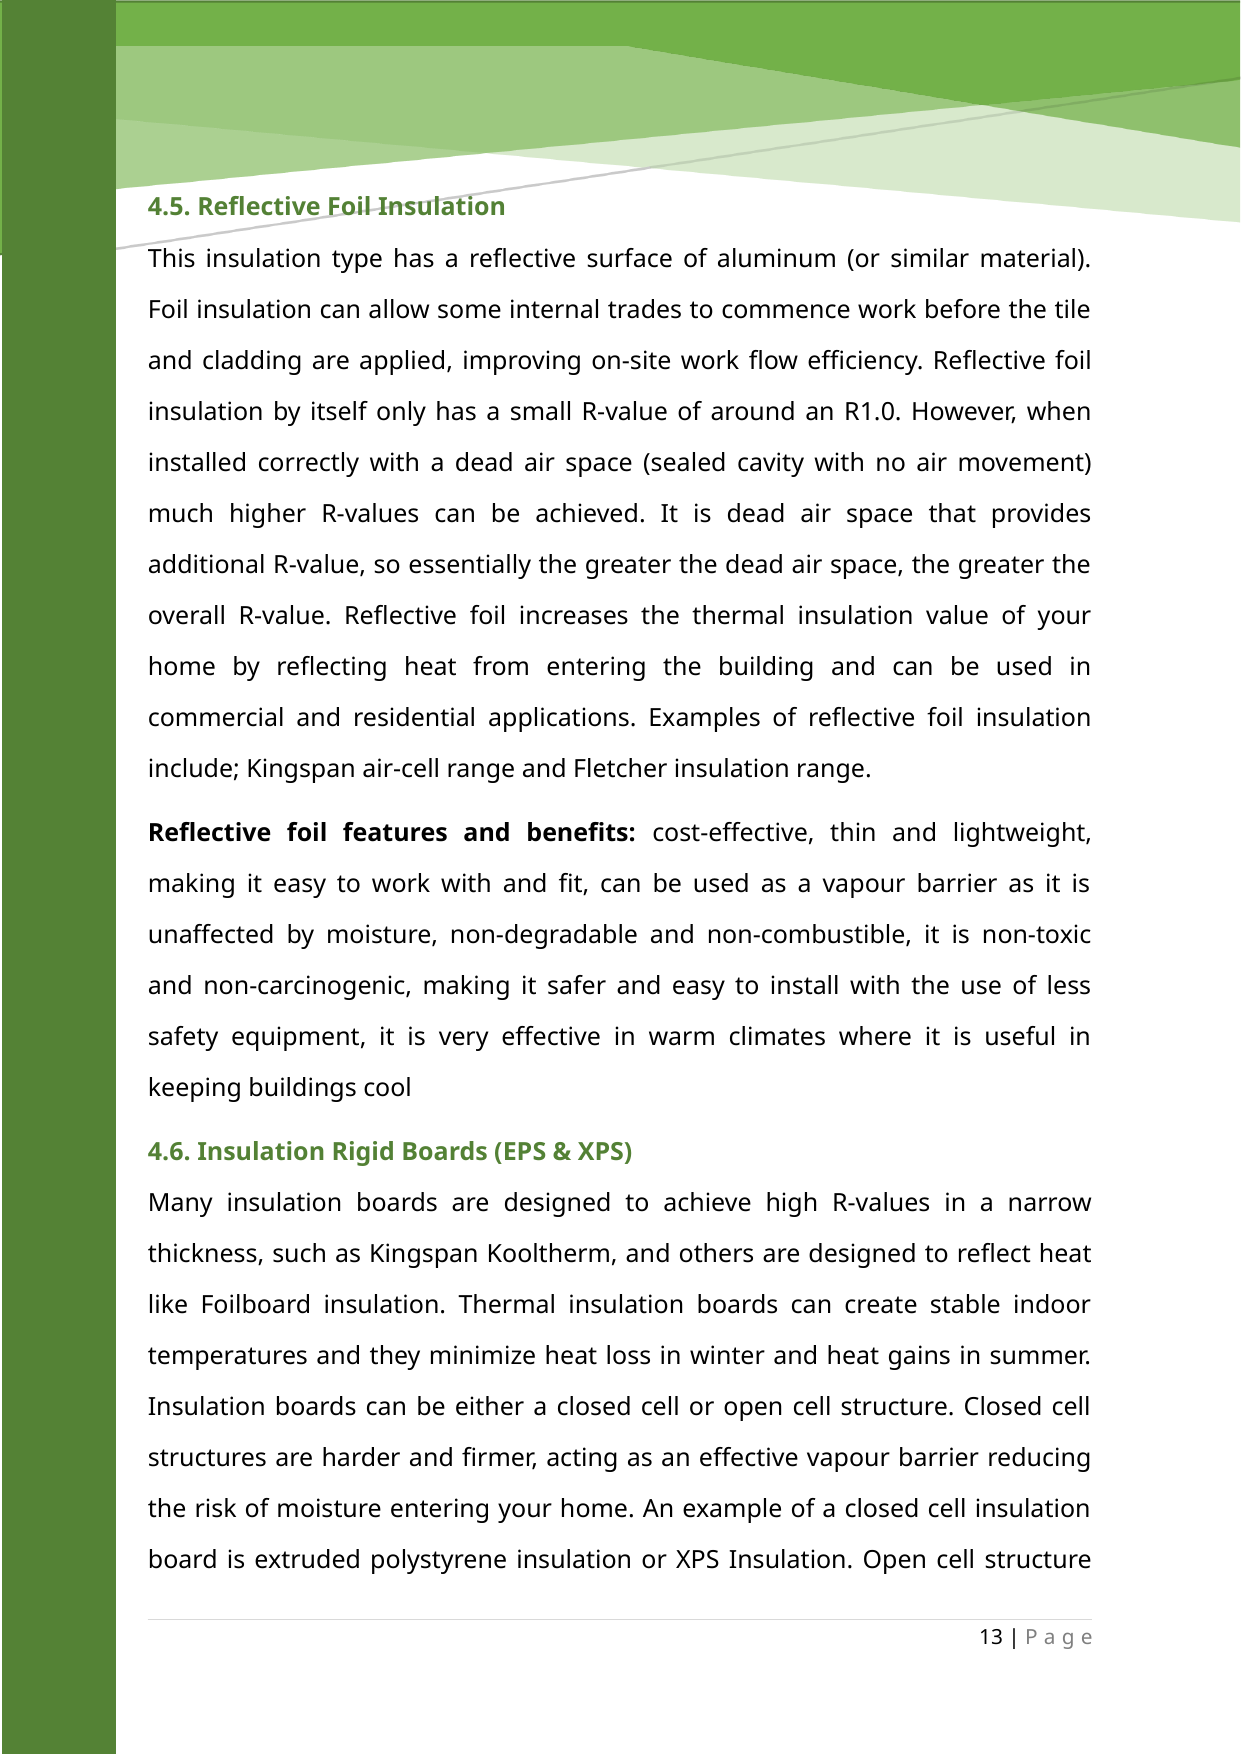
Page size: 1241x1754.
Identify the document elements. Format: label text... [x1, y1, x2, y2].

picture [116, 46, 1241, 283]
text 4.5. Reflective Foil Insulation [148, 189, 1092, 223]
text This insulation type has a reflective surface of aluminum (or similar material). Foil insulation can allow some internal trades to commence work before the tile and cladding are applied, improving on-site work flow efficiency. Reflective foil insulation by itself only has a small R-value of around an R1.0. However, when installed correctly with a dead air space (sealed cavity with no air movement) much higher R-values can be achieved. It is dead air space that provides additional R-value, so essentially the greater the dead air space, the greater the overall R-value. Reflective foil increases the thermal insulation value of your home by reflecting heat from entering the building and can be used in commercial and residential applications. Examples of reflective foil insulation include; Kingspan air-cell range and Fletcher insulation range. [148, 240, 1092, 785]
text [148, 1185, 1092, 1576]
text Reflective foil features and benefits: cost-effective, thin and lightweight, making it easy to work with and fit, can be used as a vapour barrier as it is unaffected by moisture, non-degradable and non-combustible, it is non-toxic and non-carcinogenic, making it safer and easy to install with the use of less safety equipment, it is very effective in warm climates where it is useful in keeping buildings cool [148, 814, 1092, 1104]
text 4.6. Insulation Rigid Boards (EPS & XPS) [148, 1133, 1092, 1167]
